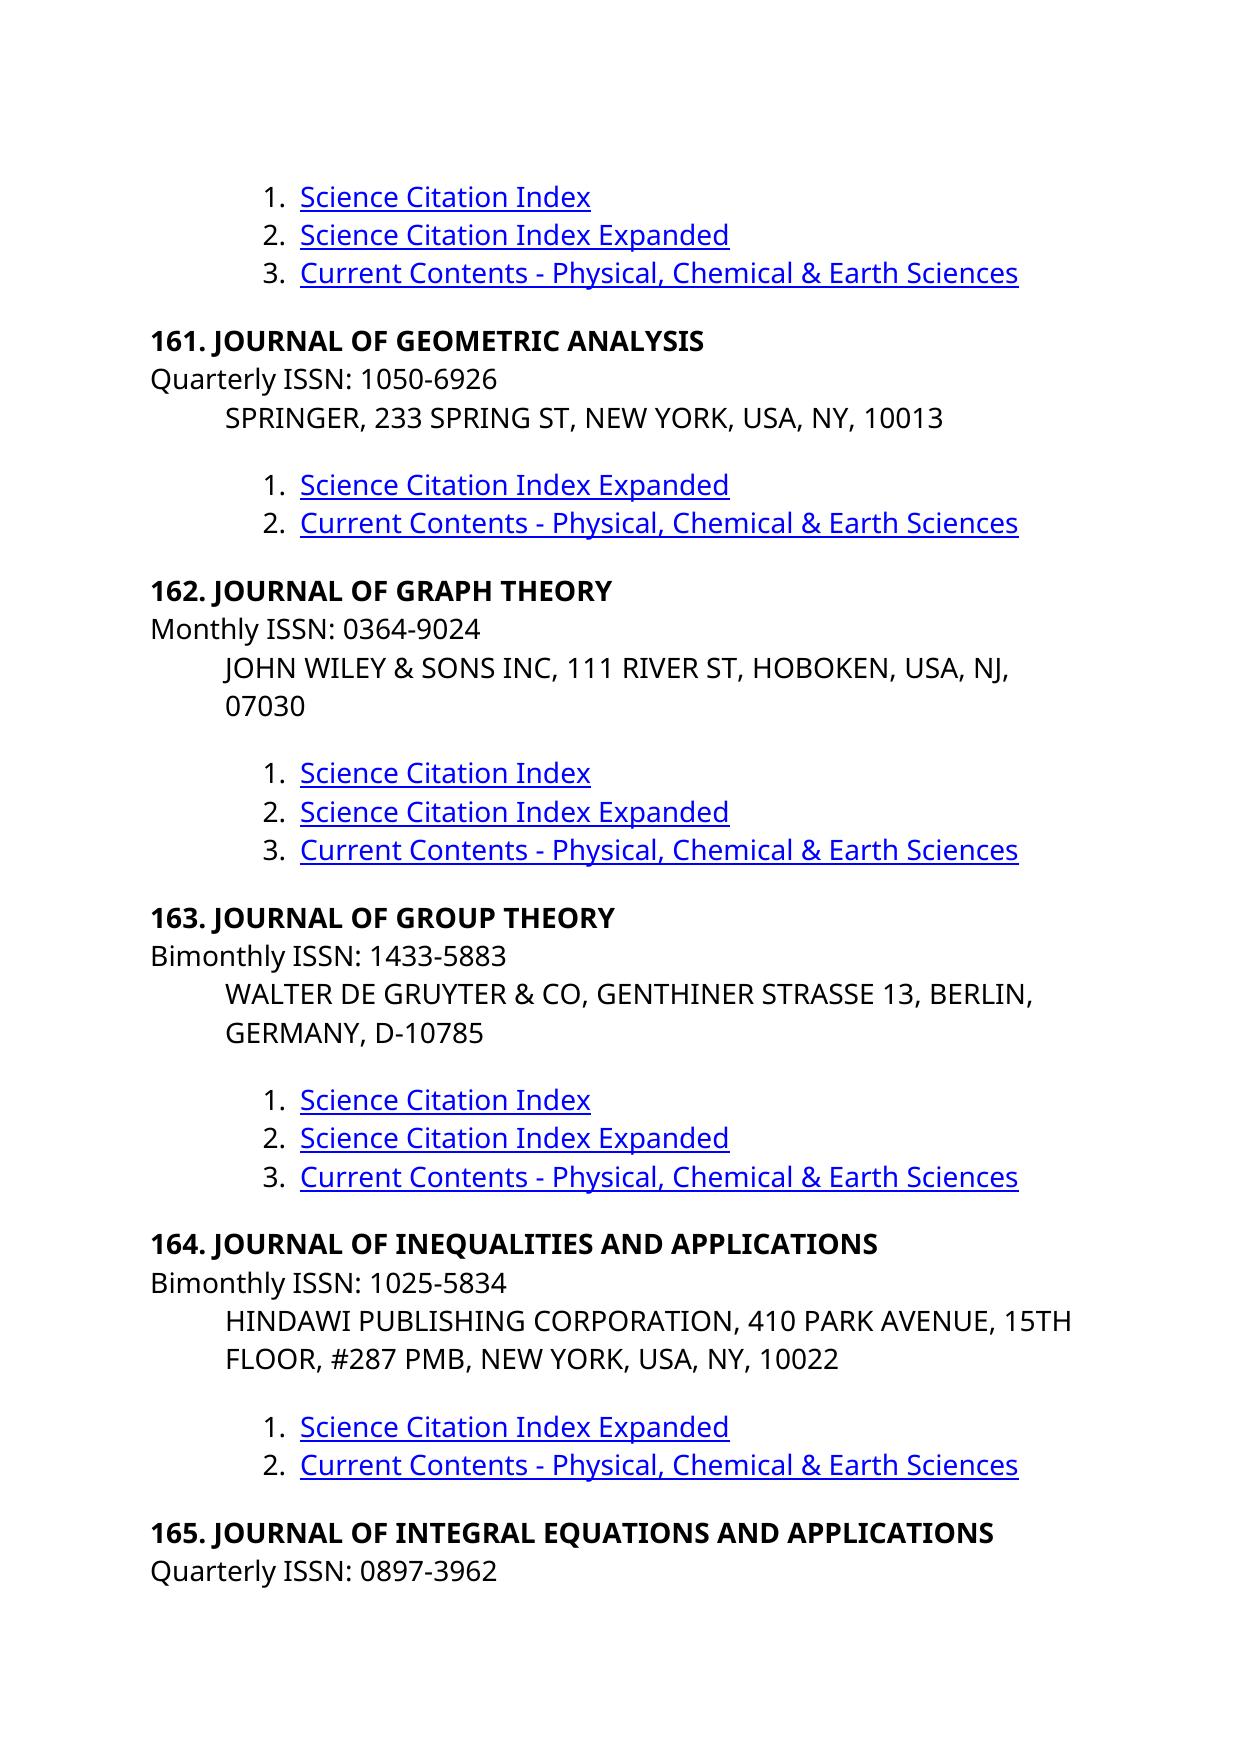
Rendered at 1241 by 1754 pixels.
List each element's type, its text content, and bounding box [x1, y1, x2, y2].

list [262, 254, 1090, 292]
list Science Citation Index Expanded [262, 792, 1090, 831]
list Science Citation Index [262, 1081, 1090, 1119]
text Bimonthly ISSN: 1025-5834 [150, 1263, 1090, 1301]
list Science Citation Index [262, 754, 1090, 792]
text 161. JOURNAL OF GEOMETRIC ANALYSIS [150, 321, 1090, 360]
text Quarterly ISSN: 0897-3962 [150, 1551, 1090, 1590]
text 165. JOURNAL OF INTEGRAL EQUATIONS AND APPLICATIONS [150, 1513, 1090, 1551]
text HINDAWI PUBLISHING CORPORATION, 410 PARK AVENUE, 15TH FLOOR, #287 PMB, NEW YORK, USA, NY, 10022 [225, 1301, 1090, 1378]
text Monthly ISSN: 0364-9024 [150, 610, 1090, 648]
list Current Contents - Physical, Chemical & Earth Sciences [262, 831, 1090, 869]
list Science Citation Index Expanded [262, 216, 1090, 254]
list Science Citation Index [262, 177, 1090, 216]
text 163. JOURNAL OF GROUP THEORY [150, 898, 1090, 936]
list Science Citation Index Expanded [262, 466, 1090, 504]
list Science Citation Index Expanded [262, 1119, 1090, 1157]
text SPRINGER, 233 SPRING ST, NEW YORK, USA, NY, 10013 [225, 398, 1090, 436]
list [262, 1446, 1090, 1484]
text 162. JOURNAL OF GRAPH THEORY [150, 571, 1090, 610]
list Current Contents - Physical, Chemical & Earth Sciences [262, 504, 1090, 542]
text Bimonthly ISSN: 1433-5883 [150, 936, 1090, 975]
text Quarterly ISSN: 1050-6926 [150, 360, 1090, 398]
list Science Citation Index Expanded [262, 1407, 1090, 1446]
list Current Contents - Physical, Chemical & Earth Sciences [262, 1157, 1090, 1196]
text WALTER DE GRUYTER & CO, GENTHINER STRASSE 13, BERLIN, GERMANY, D-10785 [225, 975, 1090, 1051]
text 164. JOURNAL OF INEQUALITIES AND APPLICATIONS [150, 1225, 1090, 1263]
text JOHN WILEY & SONS INC, 111 RIVER ST, HOBOKEN, USA, NJ, 07030 [225, 648, 1090, 725]
